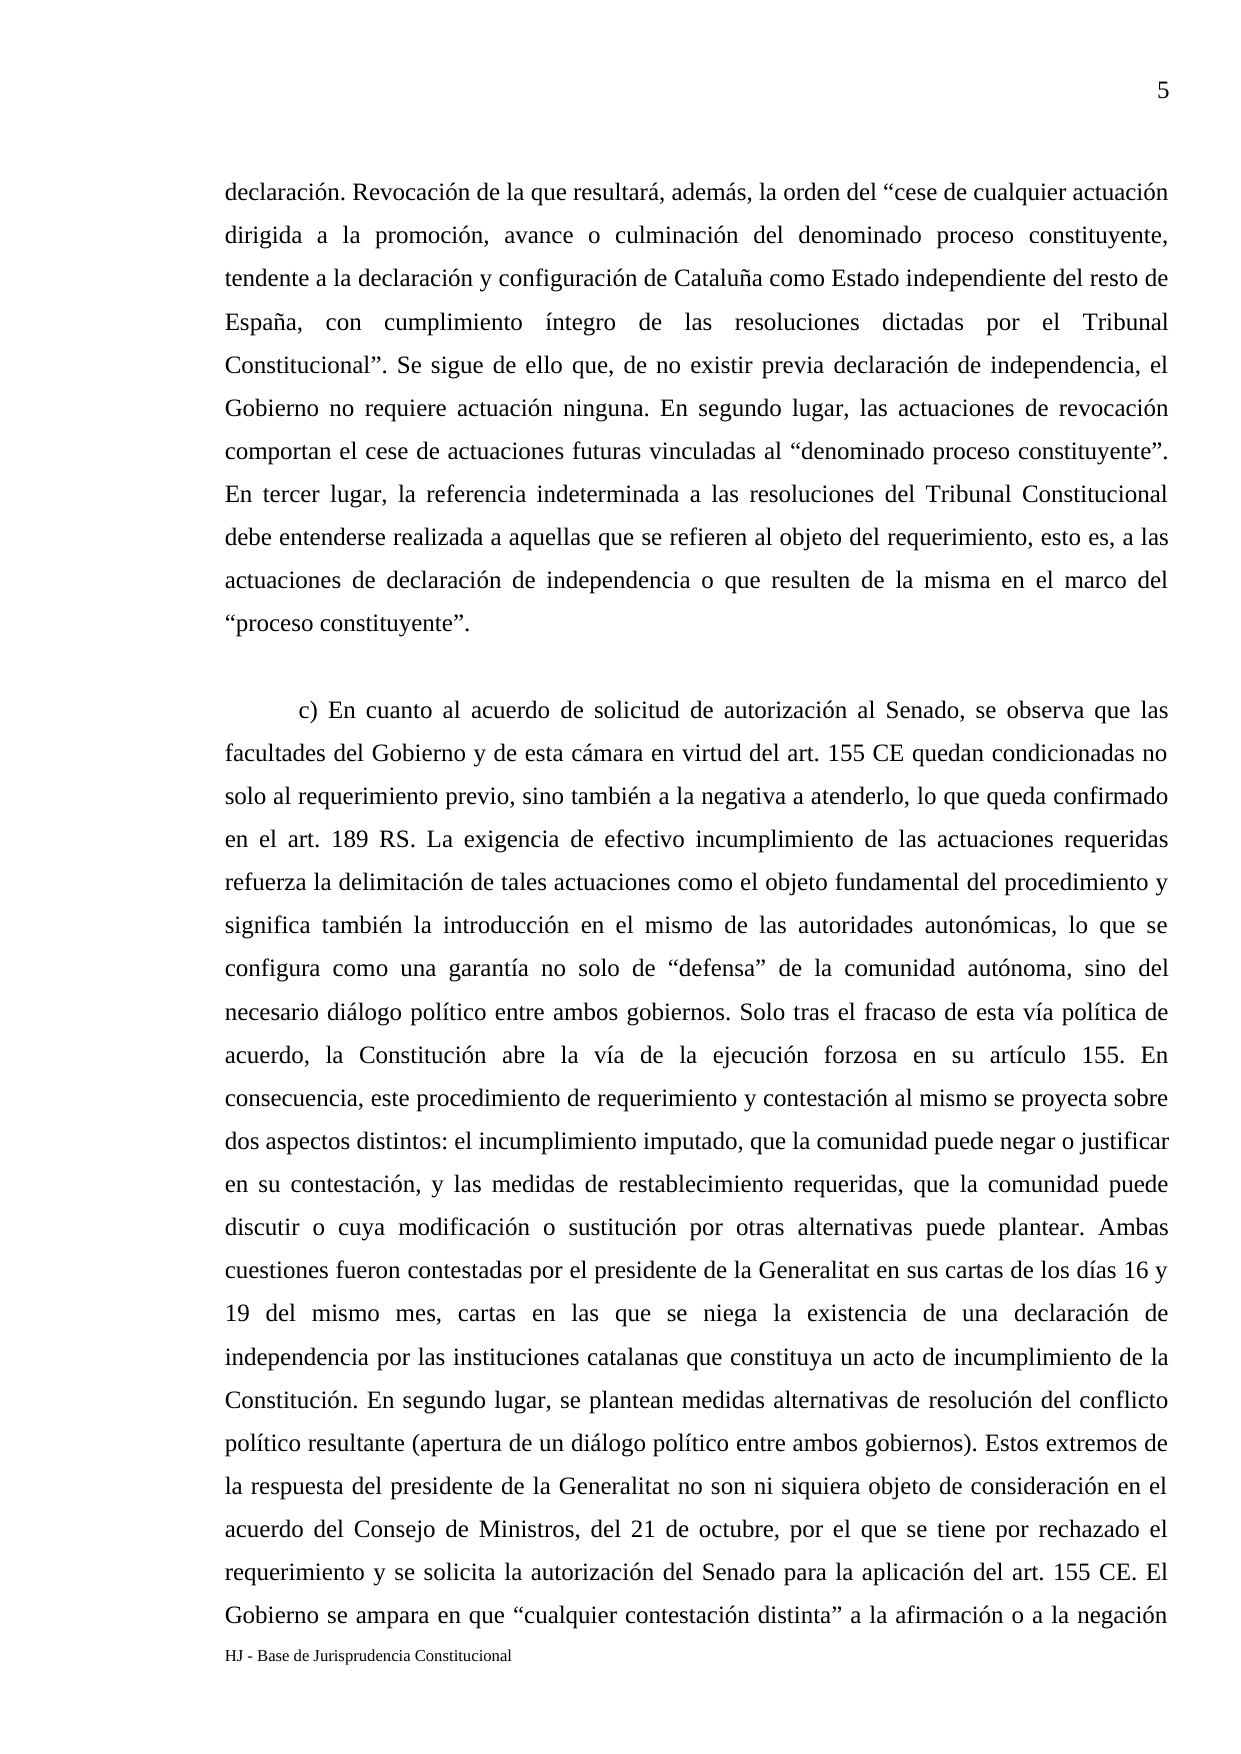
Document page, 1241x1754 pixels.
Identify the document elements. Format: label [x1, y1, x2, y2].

text [224, 695, 1169, 1629]
text [224, 177, 1169, 637]
